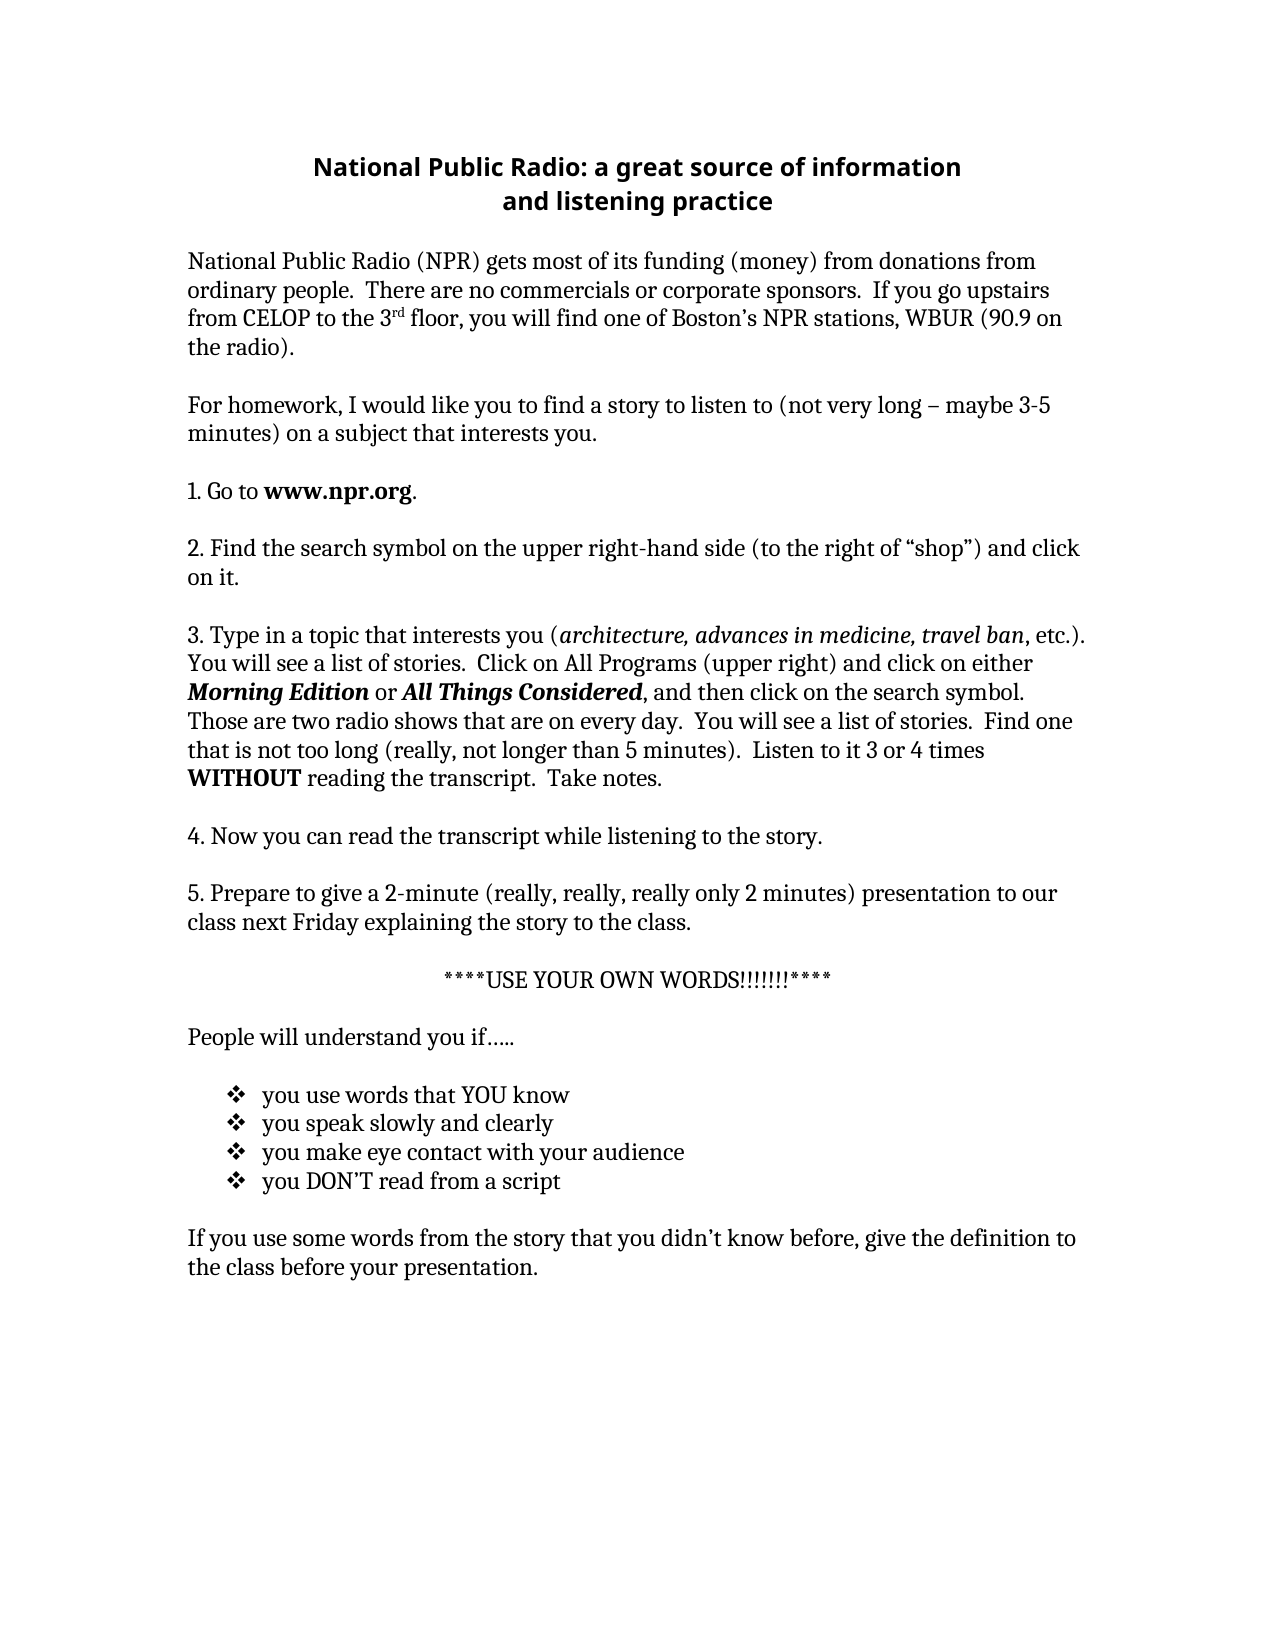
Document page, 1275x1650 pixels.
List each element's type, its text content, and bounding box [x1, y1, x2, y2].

text People will understand you if….. [187, 1023, 1087, 1052]
text If you use some words from the story that you didn’t know before, give the definition to the class before your presentation. [187, 1224, 1087, 1282]
list you make eye contact with your audience [225, 1138, 1087, 1167]
list you speak slowly and clearly [225, 1109, 1087, 1138]
text 5. Prepare to give a 2-minute (really, really, really only 2 minutes) presentation to our class next Friday explaining the story to the class. [187, 879, 1087, 937]
text 1. Go to www.npr.org. [187, 477, 1087, 506]
text National Public Radio: a great source of information [187, 150, 1087, 184]
text and listening practice [187, 184, 1087, 218]
text 4. Now you can read the transcript while listening to the story. [187, 822, 1087, 851]
text National Public Radio (NPR) gets most of its funding (money) from donations from ordinary people. There are no commercials or corporate sponsors. If you go upstairs from CELOP to the 3rd floor, you will find one of Boston’s NPR stations, WBUR (90.9 on the radio). [187, 247, 1087, 362]
text 2. Find the search symbol on the upper right-hand side (to the right of “shop”) and click on it. [187, 534, 1087, 592]
text 3. Type in a topic that interests you (architecture, advances in medicine, travel ban, etc.). You will see a list of stories. Click on All Programs (upper right) and click on either Morning Edition or All Things Considered, and then click on the search symbol. Those are two radio shows that are on every day. You will see a list of stories. Find one that is not too long (really, not longer than 5 minutes). Listen to it 3 or 4 times WITHOUT reading the transcript. Take notes. [187, 621, 1087, 793]
text ****USE YOUR OWN WORDS!!!!!!!**** [187, 966, 1087, 994]
text For homework, I would like you to find a story to listen to (not very long – maybe 3-5 minutes) on a subject that interests you. [187, 391, 1087, 448]
list you DON’T read from a script [225, 1167, 1087, 1196]
list you use words that YOU know [225, 1081, 1087, 1109]
